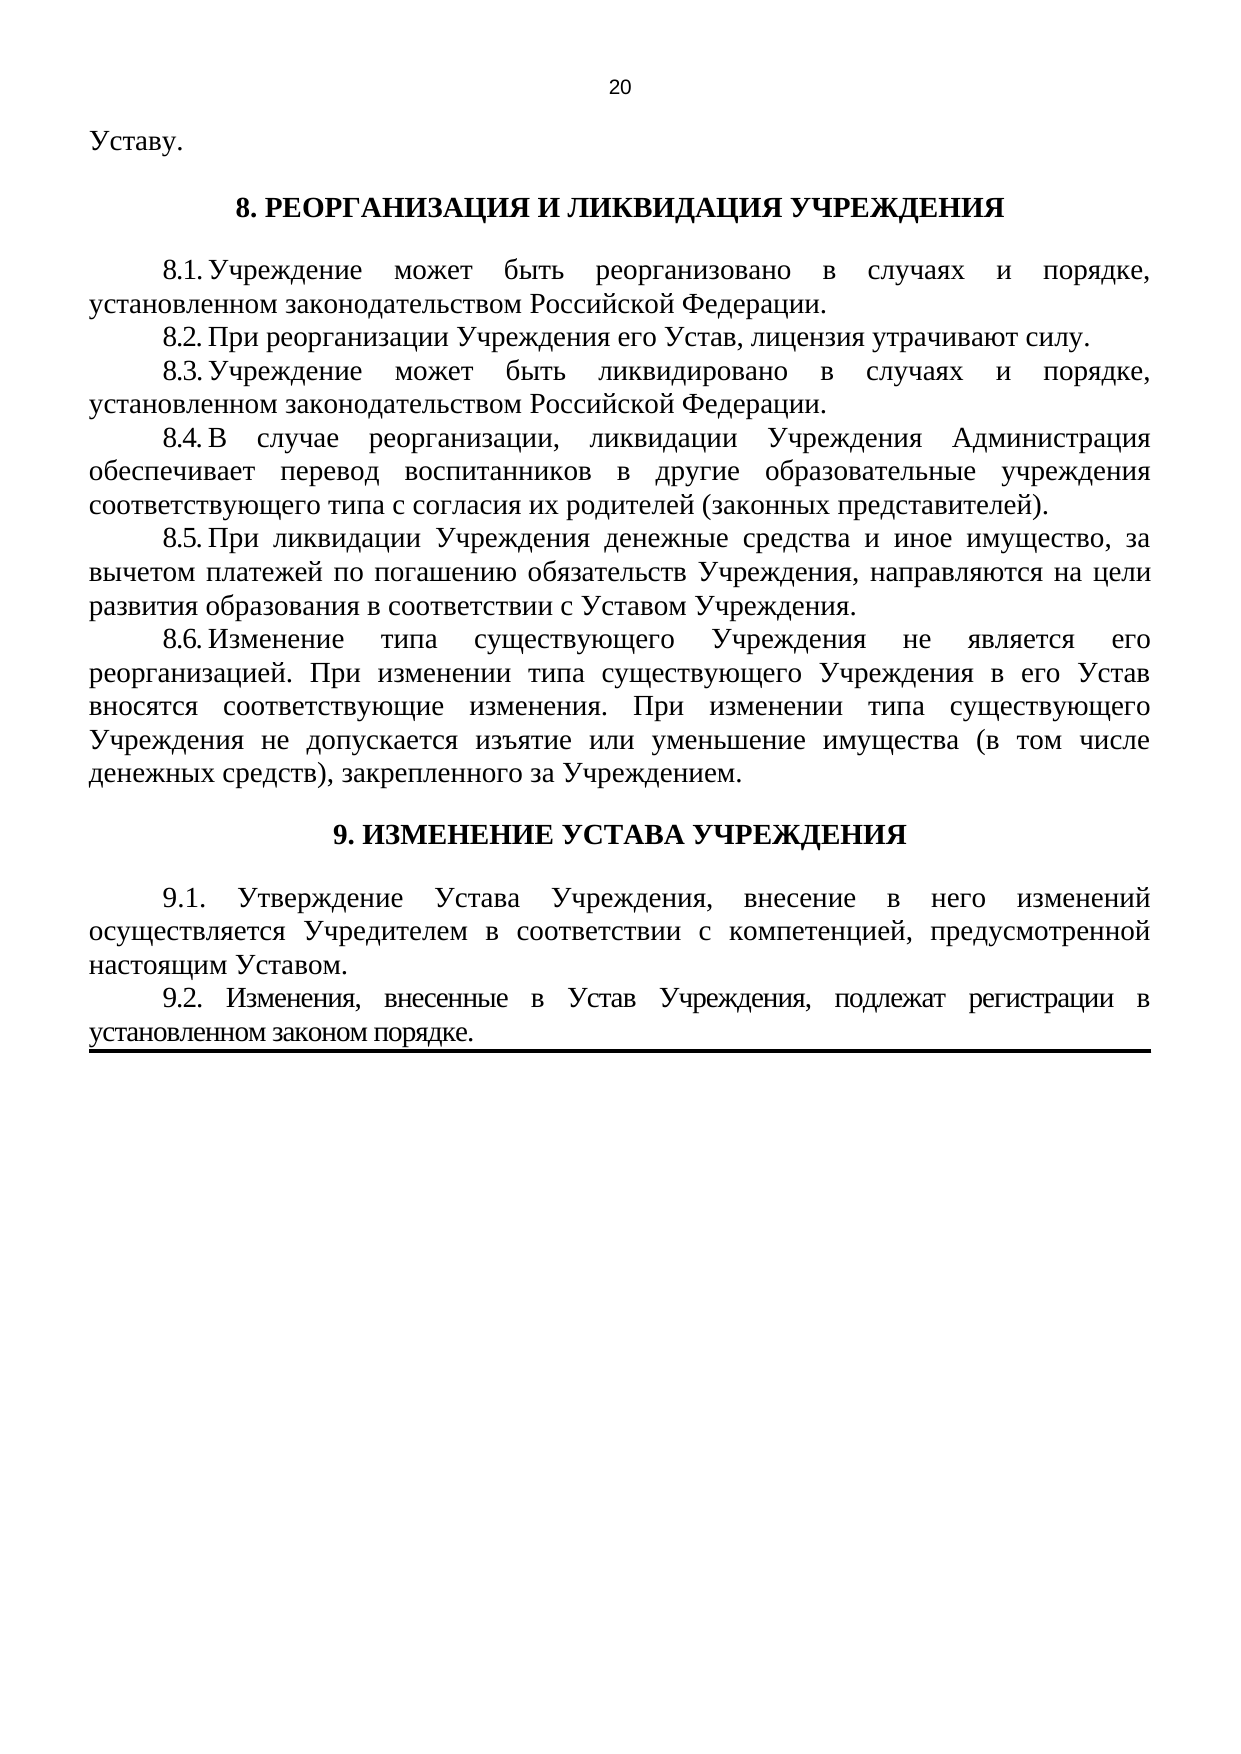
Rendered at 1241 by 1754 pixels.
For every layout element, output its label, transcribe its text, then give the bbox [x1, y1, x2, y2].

list Изменение типа существующего Учреждения не является его реорганизацией. При изменении типа существующего Учреждения в его Устав вносятся соответствующие изменения. При изменении типа существующего Учреждения не допускается изъятие или уменьшение имущества (в том числе денежных средств), закрепленного за Учреждением. [89, 621, 1151, 789]
list В случае реорганизации, ликвидации Учреждения Администрация обеспечивает перевод воспитанников в другие образовательные учреждения соответствующего типа с согласия их родителей (законных представителей). [89, 420, 1151, 521]
list При реорганизации Учреждения его Устав, лицензия утрачивают силу. [89, 319, 1151, 353]
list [89, 123, 1151, 156]
list При ликвидации Учреждения денежные средства и иное имущество, за вычетом платежей по погашению обязательств Учреждения, направляются на цели развития образования в соответствии с Уставом Учреждения. [89, 521, 1151, 621]
list Учреждение может быть реорганизовано в случаях и порядке, установленном законодательством Российской Федерации. [89, 252, 1151, 319]
text 9.2. Изменения, внесенные в Устав Учреждения, подлежат регистрации в установленном законом порядке. [89, 980, 1151, 1049]
text 9.1. Утверждение Устава Учреждения, внесение в него изменений осуществляется Учредителем в соответствии с компетенцией, предусмотренной настоящим Уставом. [89, 880, 1151, 980]
list Учреждение может быть ликвидировано в случаях и порядке, установленном законодательством Российской Федерации. [89, 353, 1151, 420]
text 9. ИЗМЕНЕНИЕ УСТАВА УЧРЕЖДЕНИЯ [89, 817, 1151, 851]
text 8. РЕОРГАНИЗАЦИЯ И ЛИКВИДАЦИЯ УЧРЕЖДЕНИЯ [89, 190, 1151, 223]
